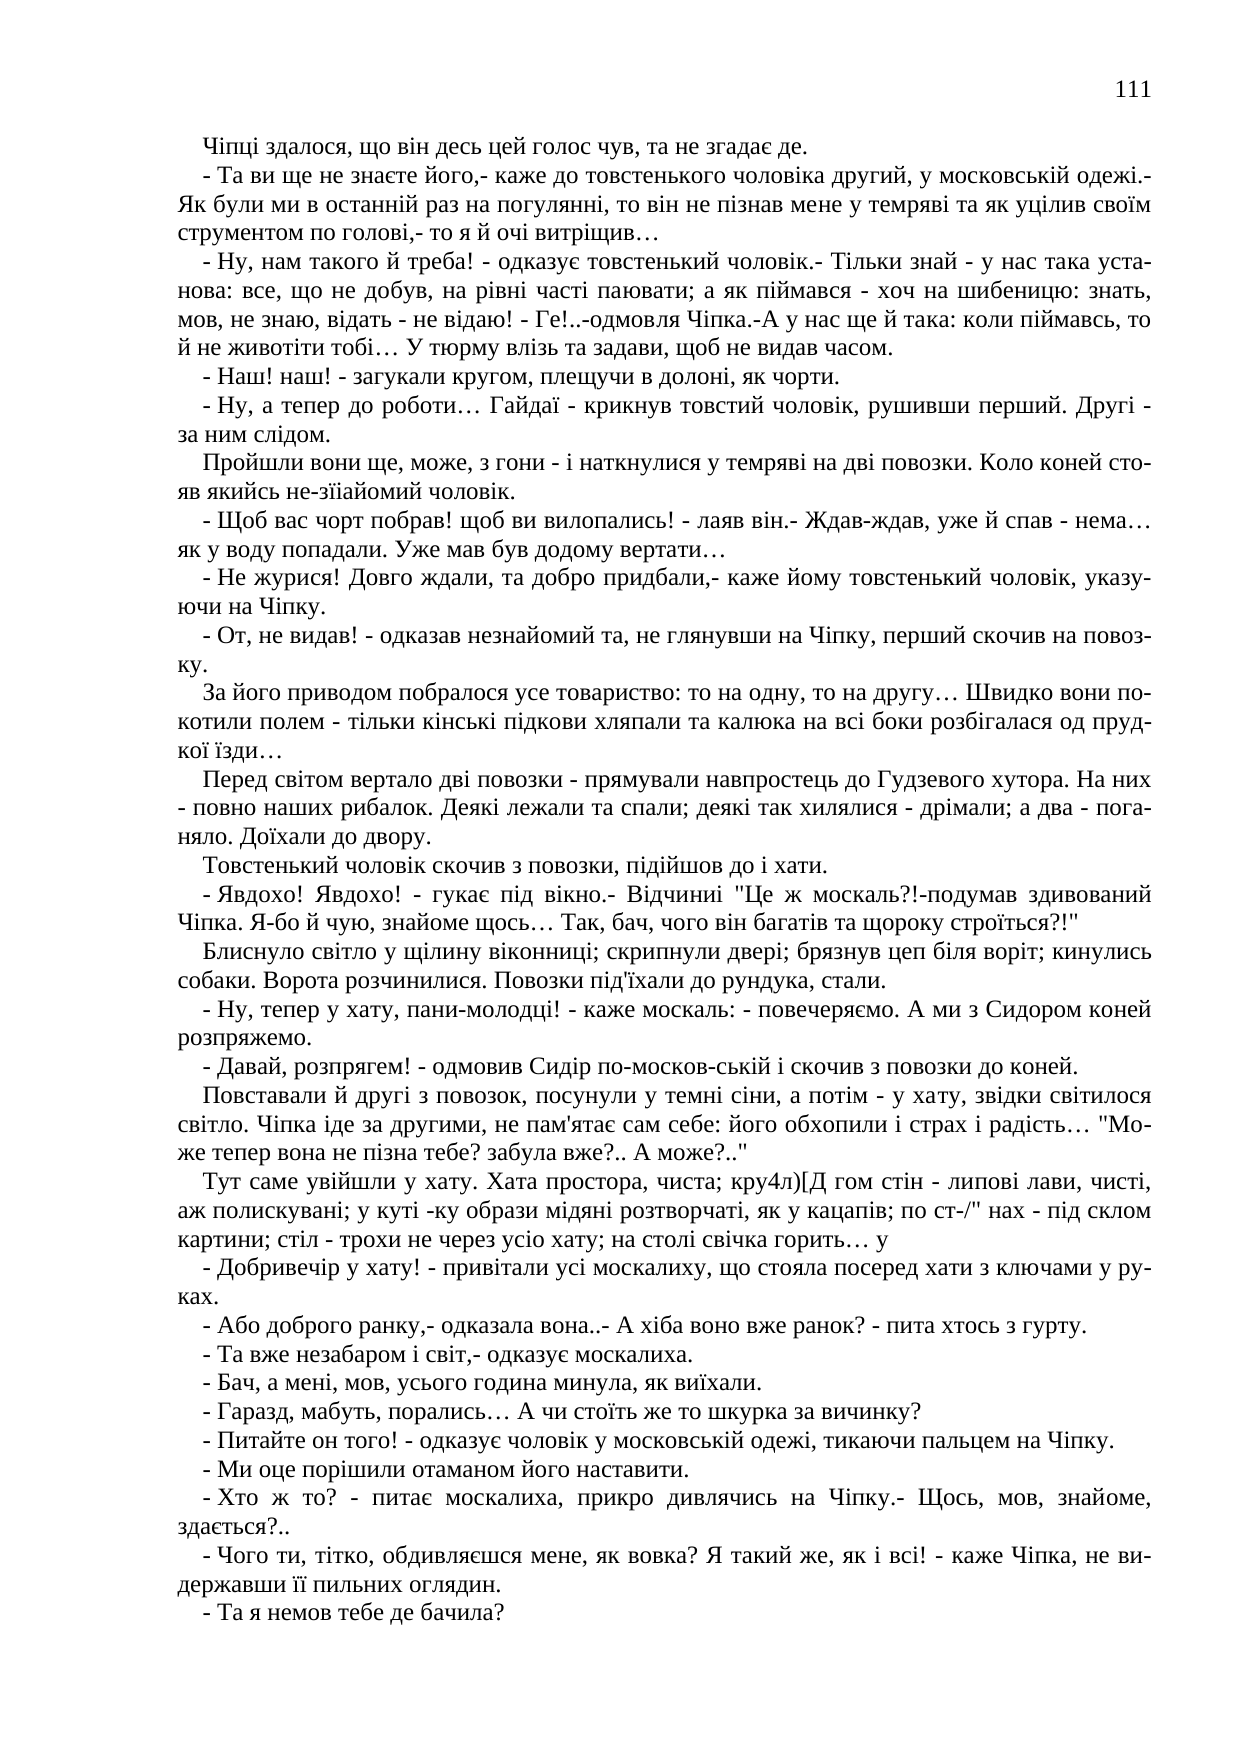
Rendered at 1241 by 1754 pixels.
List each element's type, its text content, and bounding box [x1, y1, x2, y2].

text - Давай, розпрягем! - одмовив Сидір по-москов-ській і скочив з повозки до коней. [177, 1051, 1152, 1080]
text - Або доброго ранку,- одказала вона..- А хіба воно вже ранок? - пита хтось з гурту. [177, 1310, 1152, 1339]
text - Ну, а тепер до роботи… Гайдаї - крикнув товстий чоловік, рушивши перший. Другі - за ним слідом. [177, 390, 1152, 447]
text Чіпці здалося, що він десь цей голос чув, та не згадає де. [177, 131, 1152, 160]
text Повставали й другі з повозок, посунули у темні сіни, а потім - у хату, звідки світилося світло. Чіпка іде за другими, не пам'ятає сам себе: його обхопили і страх і радість… "Може тепер вона не пізна тебе? забула вже?.. А може?.." [177, 1080, 1152, 1166]
text - Чого ти, тітко, обдивляєшся мене, як вовка? Я такий же, як і всі! - каже Чіпка, не видержавши її пильних оглядин. [177, 1540, 1152, 1597]
text Перед світом вертало дві повозки - прямували навпростець до Гудзевого хутора. На них - повно наших рибалок. Деякі лежали та спали; деякі так хилялися - дрімали; а два - поганяло. Доїхали до двору. [177, 764, 1152, 850]
text - Наш! наш! - загукали кругом, плещучи в долоні, як чорти. [177, 361, 1152, 390]
text - Ми оце порішили отаманом його наставити. [177, 1454, 1152, 1482]
text - Ну, нам такого й треба! - одказує товстенький чоловік.- Тільки знай - у нас така установа: все, що не добув, на рівні часті паювати; а як піймався - хоч на шибеницю: знать, мов, не знаю, відать - не відаю! - Ге!..-одмовля Чіпка.-А у нас ще й така: коли піймавсь, то й не животіти тобі… У тюрму влізь та задави, щоб не видав часом. [177, 246, 1152, 361]
text - Питайте он того! - одказує чоловік у московській одежі, тикаючи пальцем на Чіпку. [177, 1425, 1152, 1454]
text Блиснуло світло у щілину віконниці; скрипнули двері; брязнув цеп біля воріт; кинулись собаки. Ворота розчинилися. Повозки під'їхали до рундука, стали. [177, 936, 1152, 994]
text - Ну, тепер у хату, пани-молодці! - каже москаль: - повечеряємо. А ми з Сидором коней розпряжемо. [177, 994, 1152, 1051]
text - Явдохо! Явдохо! - гукає під вікно.- Відчиниі "Це ж москаль?!-подумав здивований Чіпка. Я-бо й чую, знайоме щось… Так, бач, чого він багатів та щороку строїться?!" [177, 879, 1152, 936]
text - Добривечір у хату! - привітали усі москалиху, що стояла посеред хати з ключами у руках. [177, 1252, 1152, 1310]
text - От, не видав! - одказав незнайомий та, не глянувши на Чіпку, перший скочив на повозку. [177, 620, 1152, 677]
text Тут саме увійшли у хату. Хата простора, чиста; кру4л)[Д гом стін - липові лави, чисті, аж полискувані; у куті -ку образи мідяні розтворчаті, як у кацапів; по ст-/" нах - під склом картини; стіл - трохи не через усіо хату; на столі свічка горить… у [177, 1166, 1152, 1252]
text - Щоб вас чорт побрав! щоб ви вилопались! - лаяв він.- Ждав-ждав, уже й спав - нема… як у воду попадали. Уже мав був додому вертати… [177, 505, 1152, 562]
text - Хто ж то? - питає москалиха, прикро дивлячись на Чіпку.- Щось, мов, знайоме, здається?.. [177, 1482, 1152, 1540]
text Товстенький чоловік скочив з повозки, підійшов до і хати. [177, 850, 1152, 879]
text - Не журися! Довго ждали, та добро придбали,- каже йому товстенький чоловік, указуючи на Чіпку. [177, 562, 1152, 620]
text Пройшли вони ще, може, з гони - і наткнулися у темряві на дві повозки. Коло коней стояв якийсь не-зїіайомий чоловік. [177, 447, 1152, 505]
text - Та я немов тебе де бачила? [177, 1597, 1152, 1626]
text - Та вже незабаром і світ,- одказує москалиха. [177, 1339, 1152, 1367]
text За його приводом побралося усе товариство: то на одну, то на другу… Швидко вони покотили полем - тільки кінські підкови хляпали та калюка на всі боки розбігалася од прудкої їзди… [177, 677, 1152, 764]
text - Бач, а мені, мов, усього година минула, як виїхали. [177, 1367, 1152, 1396]
text - Гаразд, мабуть, порались… А чи стоїть же то шкурка за вичинку? [177, 1396, 1152, 1425]
text - Та ви ще не знаєте його,- каже до товстенького чоловіка другий, у московській одежі.- Як були ми в останній раз на погулянні, то він не пізнав мене у темряві та як уцілив своїм струментом по голові,- то я й очі витріщив… [177, 160, 1152, 246]
